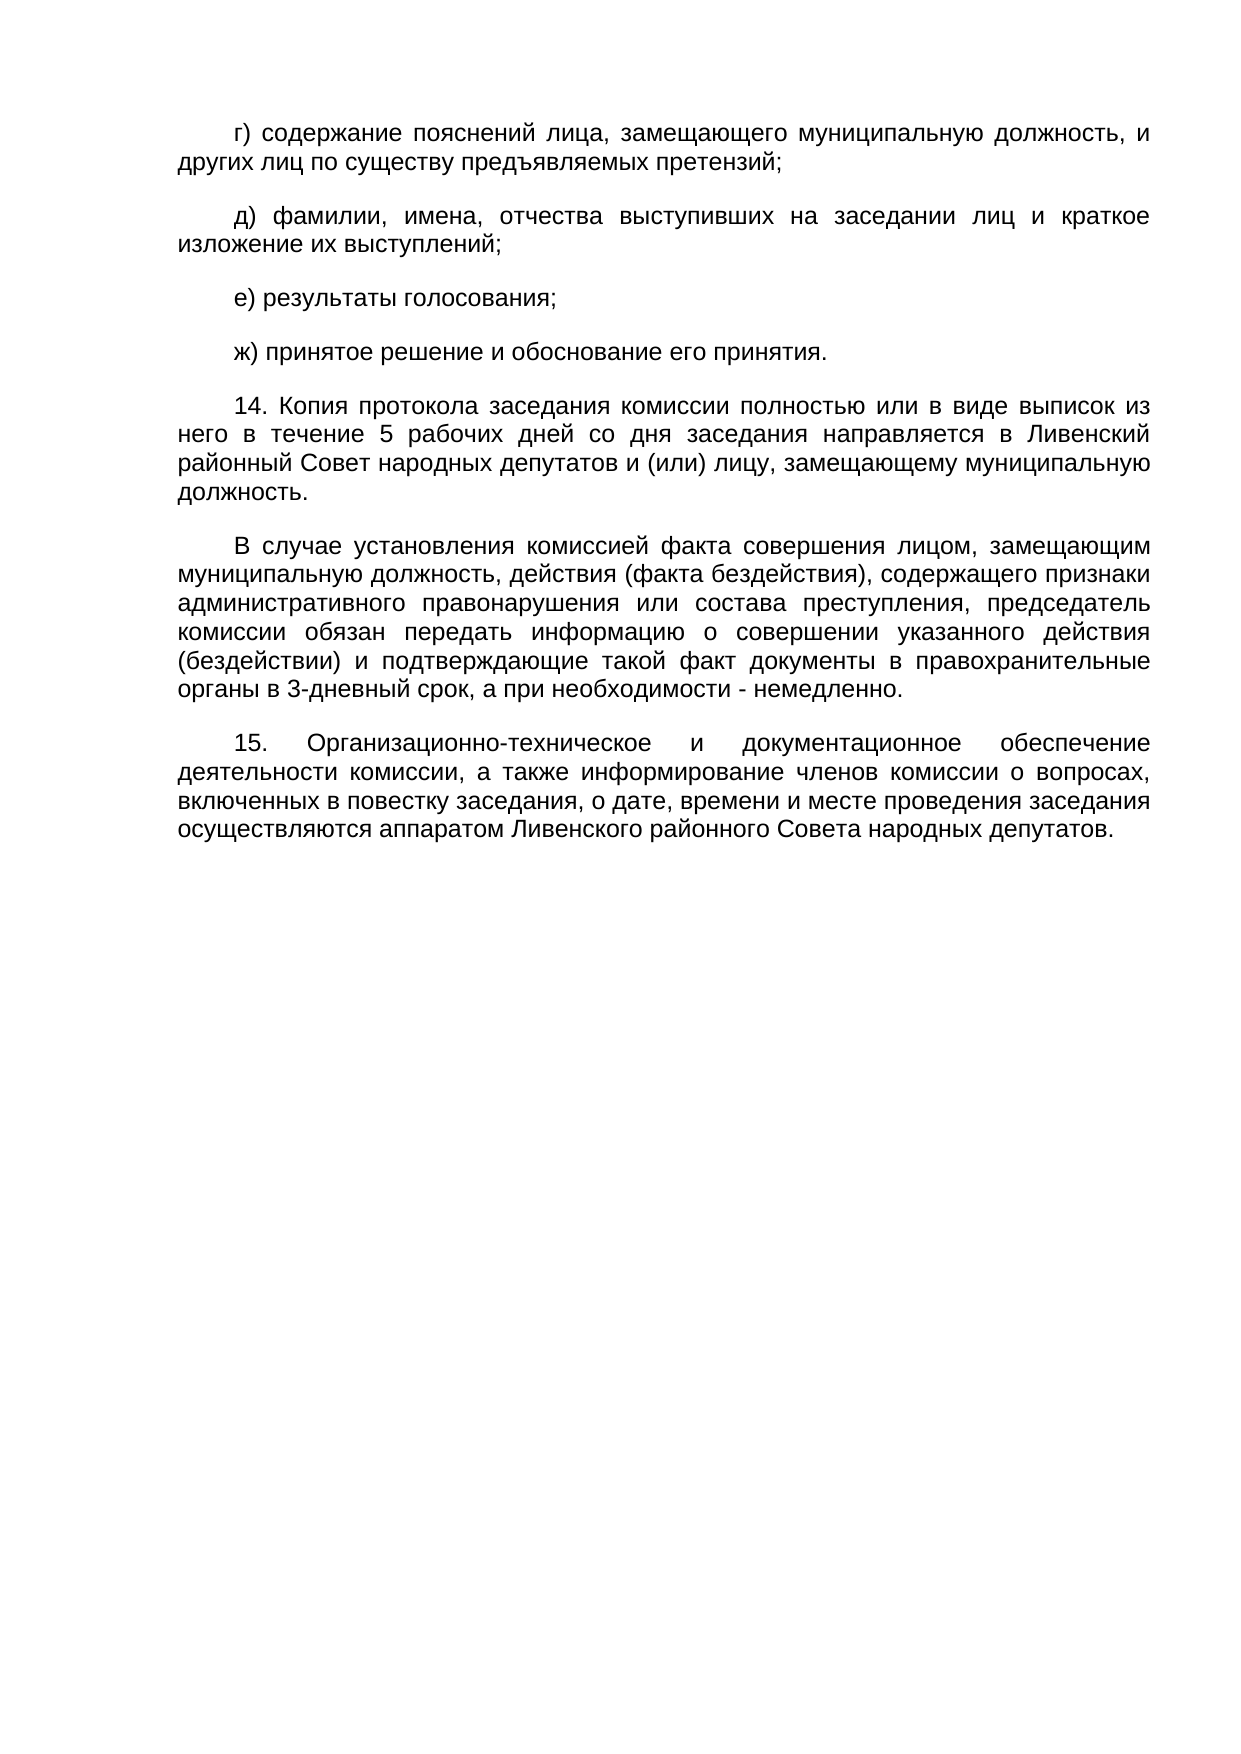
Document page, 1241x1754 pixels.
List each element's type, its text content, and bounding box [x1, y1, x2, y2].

text ж) принятое решение и обоснование его принятия. [177, 337, 1152, 366]
text е) результаты голосования; [177, 283, 1152, 312]
text г) содержание пояснений лица, замещающего муниципальную должность, и других лиц по существу предъявляемых претензий; [177, 118, 1152, 176]
text 15. Организационно-техническое и документационное обеспечение деятельности комиссии, а также информирование членов комиссии о вопросах, включенных в повестку заседания, о дате, времени и месте проведения заседания осуществляются аппаратом Ливенского районного Совета народных депутатов. [177, 728, 1152, 843]
text 14. Копия протокола заседания комиссии полностью или в виде выписок из него в течение 5 рабочих дней со дня заседания направляется в Ливенский районный Совет народных депутатов и (или) лицу, замещающему муниципальную должность. [177, 391, 1152, 506]
text В случае установления комиссией факта совершения лицом, замещающим муниципальную должность, действия (факта бездействия), содержащего признаки административного правонарушения или состава преступления, председатель комиссии обязан передать информацию о совершении указанного действия (бездействии) и подтверждающие такой факт документы в правохранительные органы в 3-дневный срок, а при необходимости - немедленно. [177, 531, 1152, 703]
text д) фамилии, имена, отчества выступивших на заседании лиц и краткое изложение их выступлений; [177, 201, 1152, 258]
